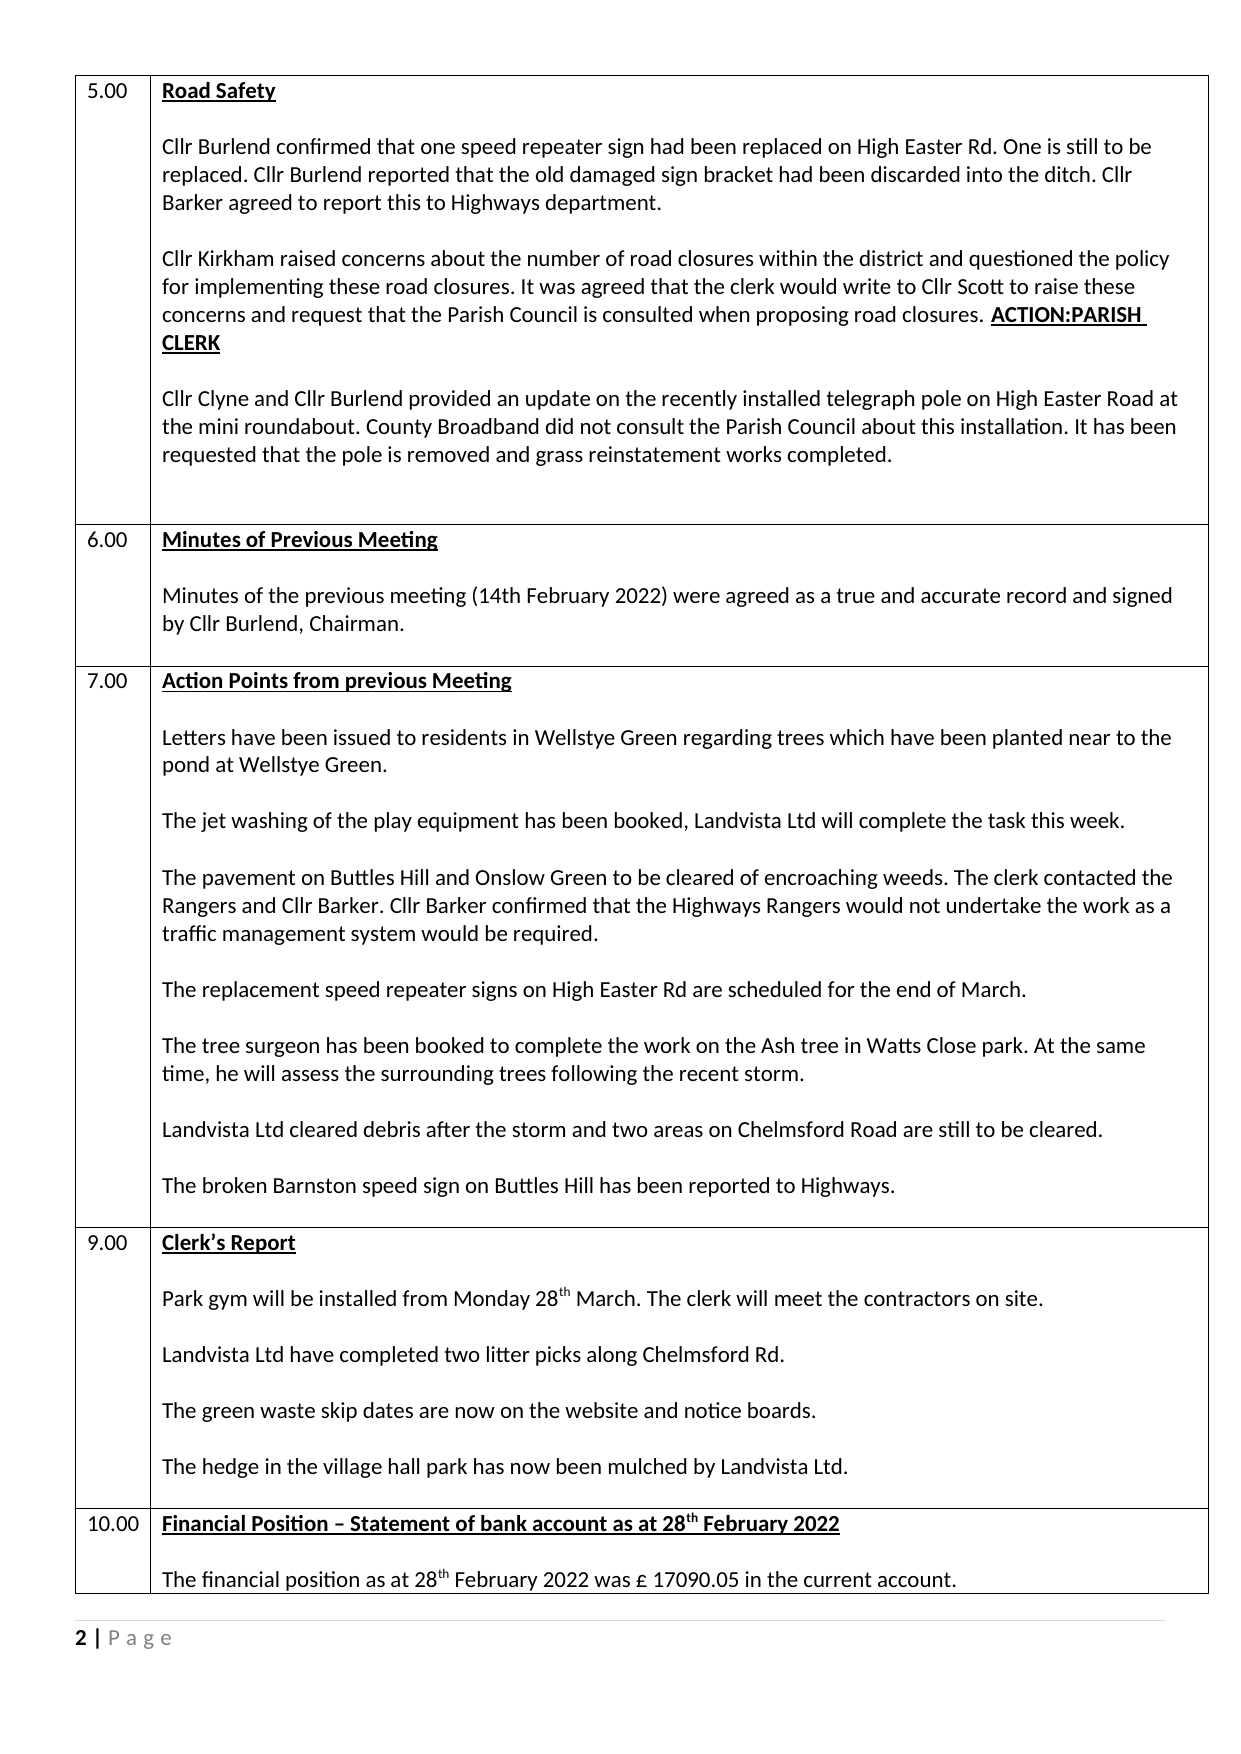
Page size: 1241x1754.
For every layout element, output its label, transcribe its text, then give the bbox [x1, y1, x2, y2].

table_cell Clerk’s Report Park gym will be installed from Monday 28th March. The clerk will meet the contractors on site. Landvista Ltd have completed two litter picks along Chelmsford Rd. The green waste skip dates are now on the website and notice boards. The hedge in the village hall park has now been mulched by Landvista Ltd. [151, 1228, 1208, 1508]
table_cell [151, 1509, 1208, 1593]
table_cell 10.00 [76, 1509, 150, 1593]
table_cell 6.00 [76, 525, 150, 666]
table_cell Road Safety Cllr Burlend confirmed that one speed repeater sign had been replaced on High Easter Rd. One is still to be replaced. Cllr Burlend reported that the old damaged sign bracket had been discarded into the ditch. Cllr Barker agreed to report this to Highways department. Cllr Kirkham raised concerns about the number of road closures within the district and questioned the policy for implementing these road closures. It was agreed that the clerk would write to Cllr Scott to raise these concerns and request that the Parish Council is consulted when proposing road closures. ACTION:PARISH CLERK Cllr Clyne and Cllr Burlend provided an update on the recently installed telegraph pole on High Easter Road at the mini roundabout. County Broadband did not consult the Parish Council about this installation. It has been requested that the pole is removed and grass reinstatement works completed. [151, 76, 1208, 524]
table_cell Action Points from previous Meeting Letters have been issued to residents in Wellstye Green regarding trees which have been planted near to the pond at Wellstye Green. The jet washing of the play equipment has been booked, Landvista Ltd will complete the task this week. The pavement on Buttles Hill and Onslow Green to be cleared of encroaching weeds. The clerk contacted the Rangers and Cllr Barker. Cllr Barker confirmed that the Highways Rangers would not undertake the work as a traffic management system would be required. The replacement speed repeater signs on High Easter Rd are scheduled for the end of March. The tree surgeon has been booked to complete the work on the Ash tree in Watts Close park. At the same time, he will assess the surrounding trees following the recent storm. Landvista Ltd cleared debris after the storm and two areas on Chelmsford Road are still to be cleared. The broken Barnston speed sign on Buttles Hill has been reported to Highways. [151, 667, 1208, 1227]
table_cell Minutes of Previous Meeting Minutes of the previous meeting (14th February 2022) were agreed as a true and accurate record and signed by Cllr Burlend, Chairman. [151, 525, 1208, 666]
table_cell 5.00 [76, 76, 150, 524]
table_cell 7.00 [76, 667, 150, 1227]
table_cell 9.00 [76, 1228, 150, 1508]
